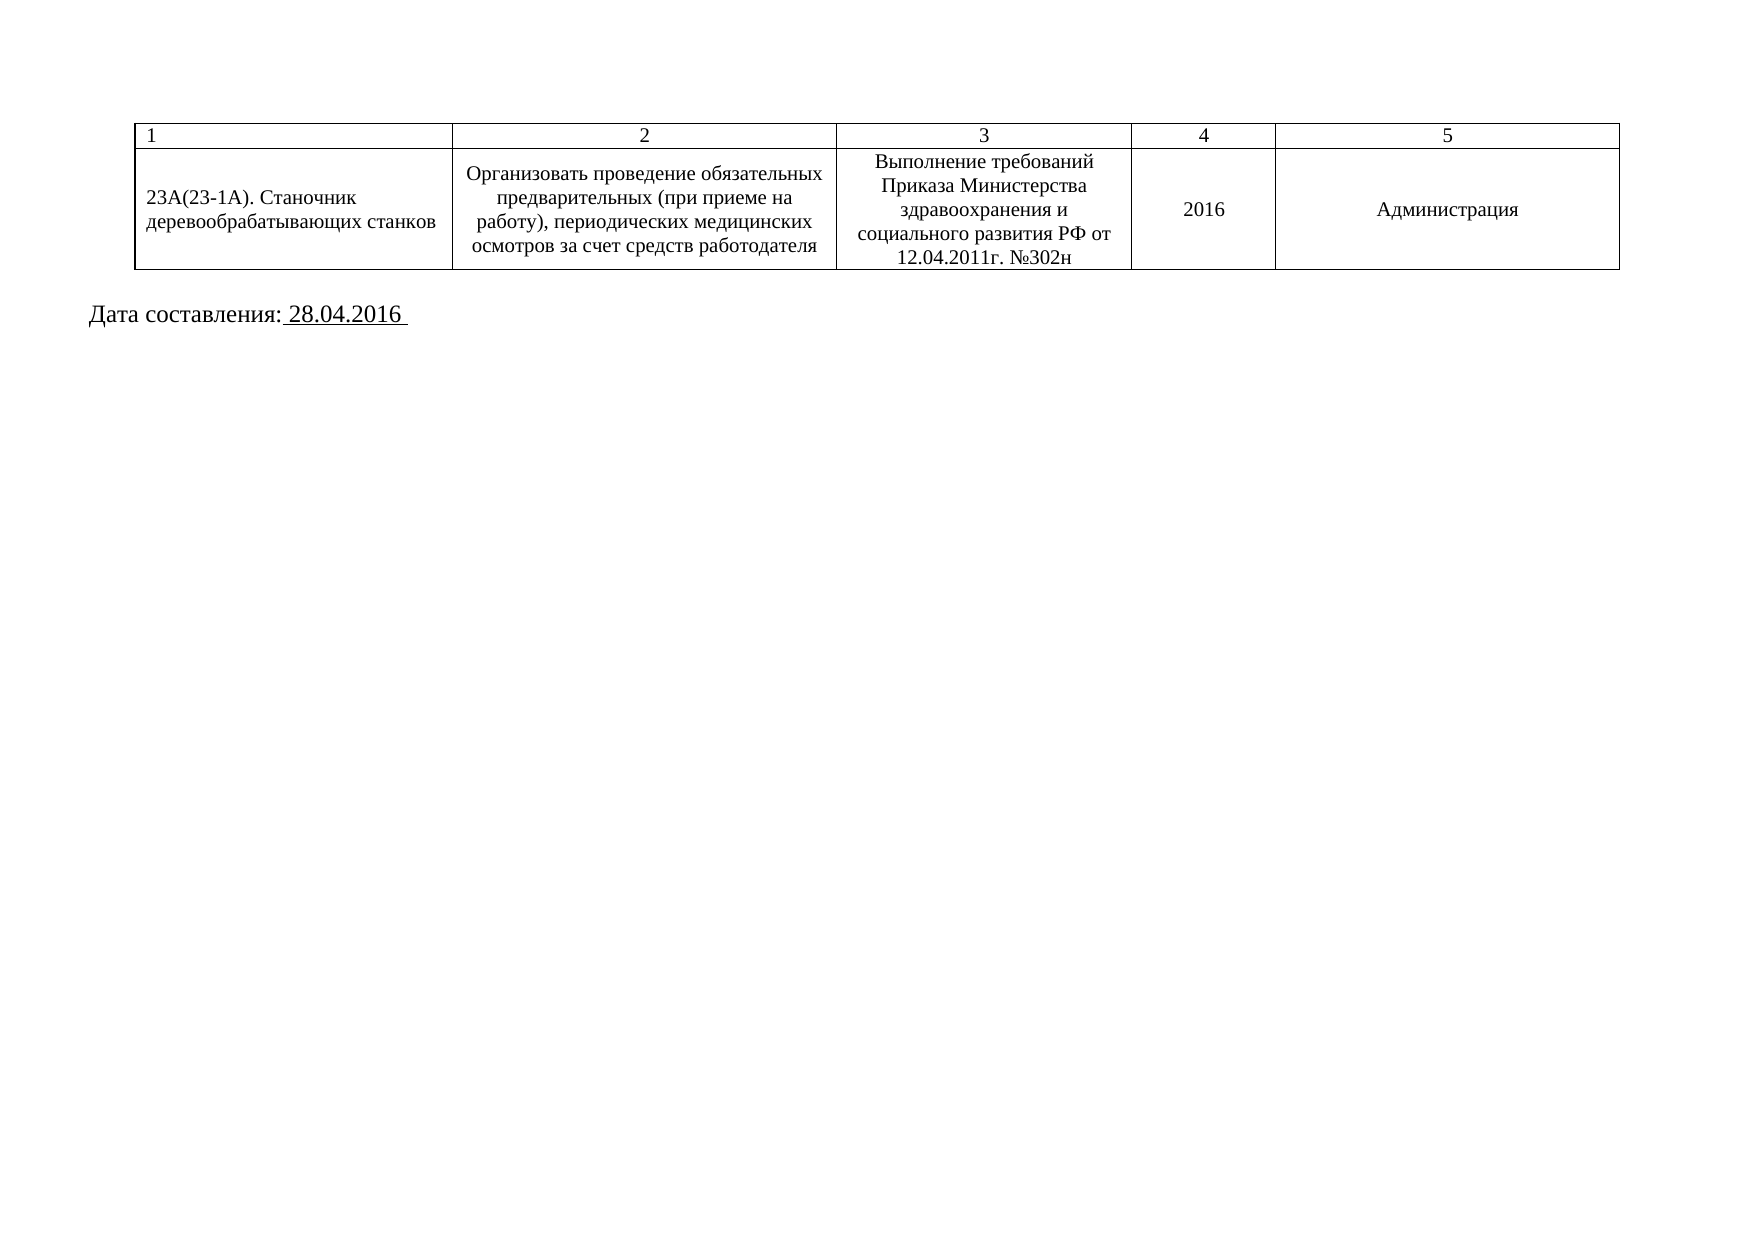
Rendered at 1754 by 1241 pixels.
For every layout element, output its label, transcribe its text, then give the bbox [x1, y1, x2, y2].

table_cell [837, 149, 1131, 269]
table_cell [453, 149, 836, 269]
table_cell Администрация [1276, 149, 1619, 269]
table_cell 2016 [1132, 149, 1275, 269]
table_header 2 [453, 124, 836, 147]
table_header 4 [1132, 124, 1275, 147]
table_cell 23А(23-1А). Станочник деревообрабатывающих станков [136, 149, 452, 269]
table_header 3 [837, 124, 1131, 147]
table_header 1 [136, 124, 452, 147]
text Дата составления: [89, 299, 1665, 327]
table_header 5 [1276, 124, 1619, 147]
